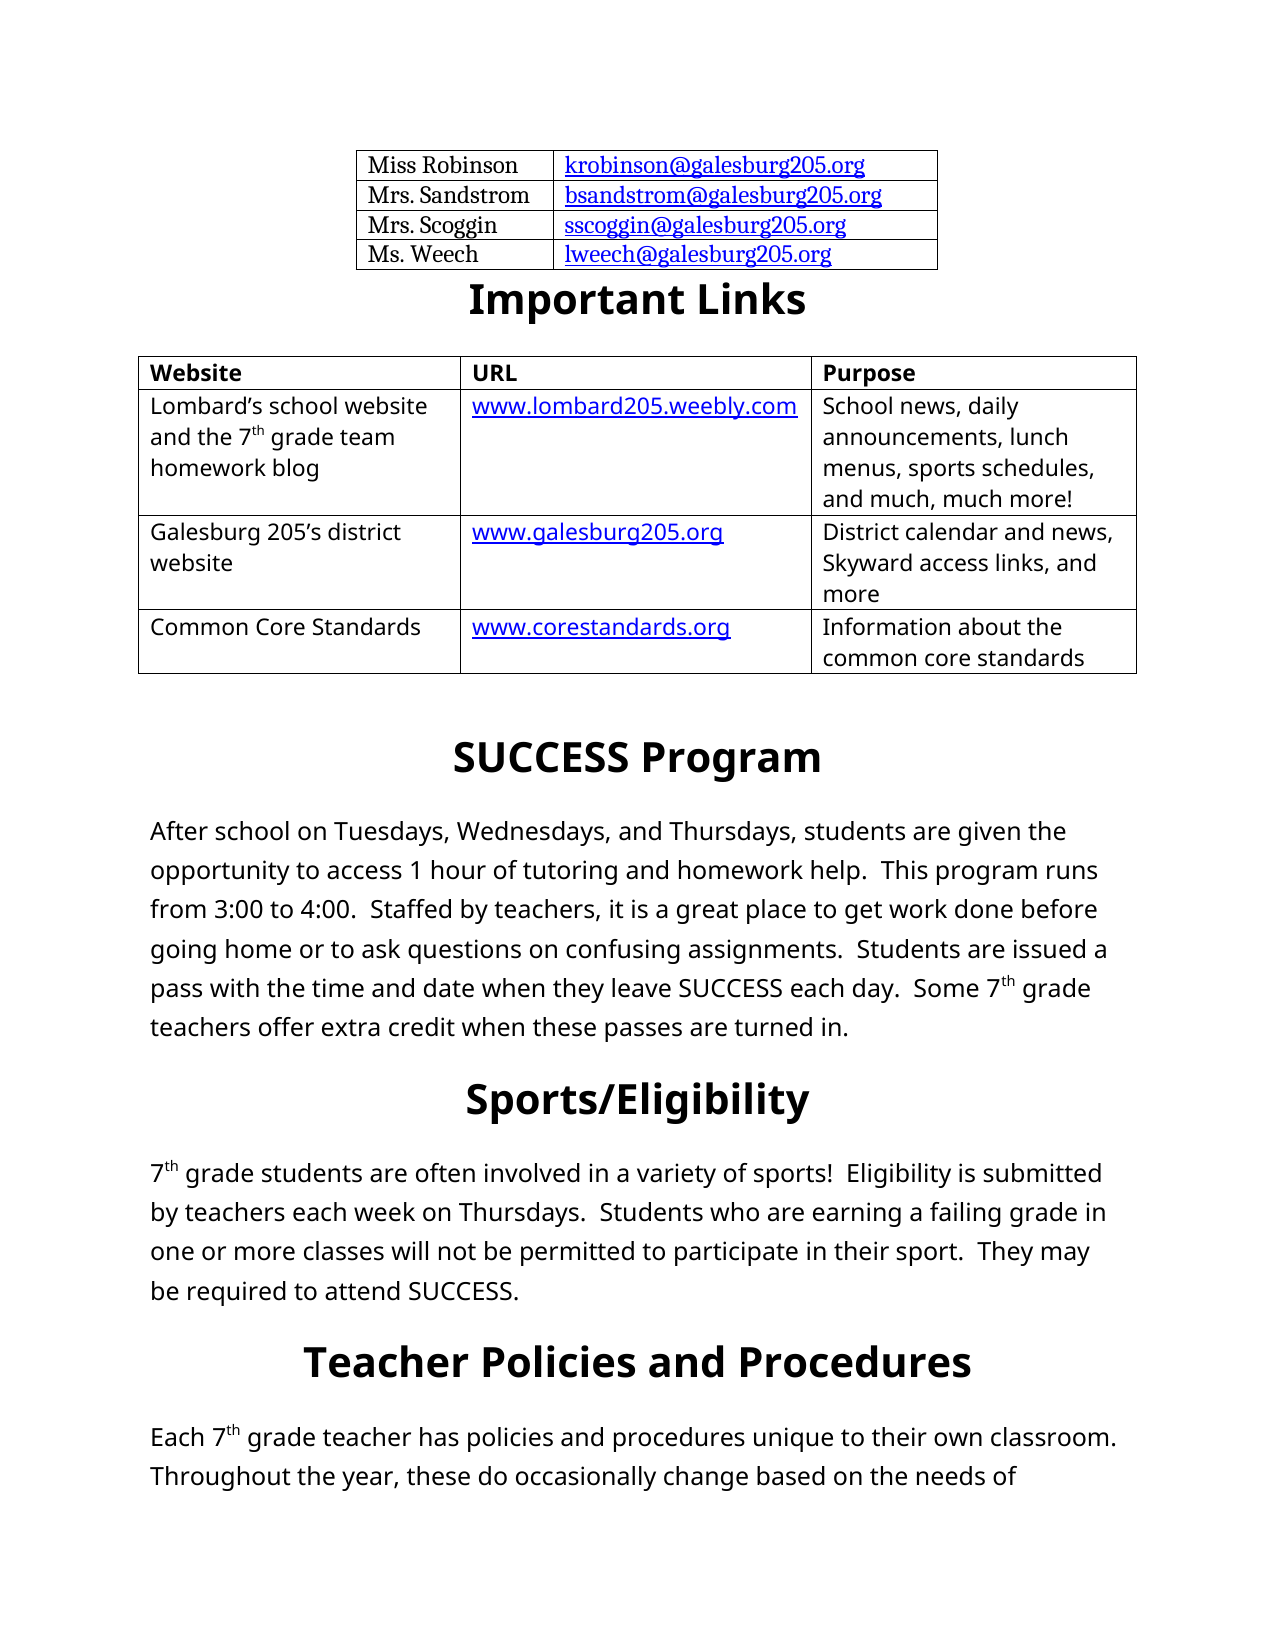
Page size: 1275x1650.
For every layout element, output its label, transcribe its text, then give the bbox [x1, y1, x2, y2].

table_cell krobinson@galesburg205.org [554, 151, 937, 180]
text 7th grade students are often involved in a variety of sports! Eligibility is submitted by teachers each week on Thursdays. Students who are earning a failing grade in one or more classes will not be permitted to participate in their sport. They may be required to attend SUCCESS. [150, 1156, 1125, 1307]
text SUCCESS Program [150, 728, 1125, 784]
table_cell Lombard’s school website and the 7th grade team homework blog [139, 390, 460, 514]
table_cell Ms. Weech [357, 240, 553, 269]
table_cell School news, daily announcements, lunch menus, sports schedules, and much, much more! [812, 390, 1136, 514]
table_cell Miss Robinson [357, 151, 553, 180]
text Important Links [150, 270, 1125, 327]
table_cell Information about the common core standards [812, 610, 1136, 673]
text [150, 1419, 1125, 1492]
table_cell www.galesburg205.org [461, 516, 811, 609]
table_cell Mrs. Sandstrom [357, 181, 553, 209]
text Sports/Eligibility [150, 1070, 1125, 1126]
table_cell Galesburg 205’s district website [139, 516, 460, 609]
table_cell Mrs. Scoggin [357, 211, 553, 239]
table_cell Common Core Standards [139, 610, 460, 673]
table_header Purpose [812, 357, 1136, 388]
table_cell lweech@galesburg205.org [554, 240, 937, 269]
table_cell www.corestandards.org [461, 610, 811, 673]
table_cell District calendar and news, Skyward access links, and more [812, 516, 1136, 609]
table_cell sscoggin@galesburg205.org [554, 211, 937, 239]
table_header URL [461, 357, 811, 388]
table_header Website [139, 357, 460, 388]
text After school on Tuesdays, Wednesdays, and Thursdays, students are given the opportunity to access 1 hour of tutoring and homework help. This program runs from 3:00 to 4:00. Staffed by teachers, it is a great place to get work done before going home or to ask questions on confusing assignments. Students are issued a pass with the time and date when they leave SUCCESS each day. Some 7th grade teachers offer extra credit when these passes are turned in. [150, 814, 1125, 1044]
text Teacher Policies and Procedures [150, 1333, 1125, 1390]
table_cell www.lombard205.weebly.com [461, 390, 811, 514]
table_cell bsandstrom@galesburg205.org [554, 181, 937, 209]
